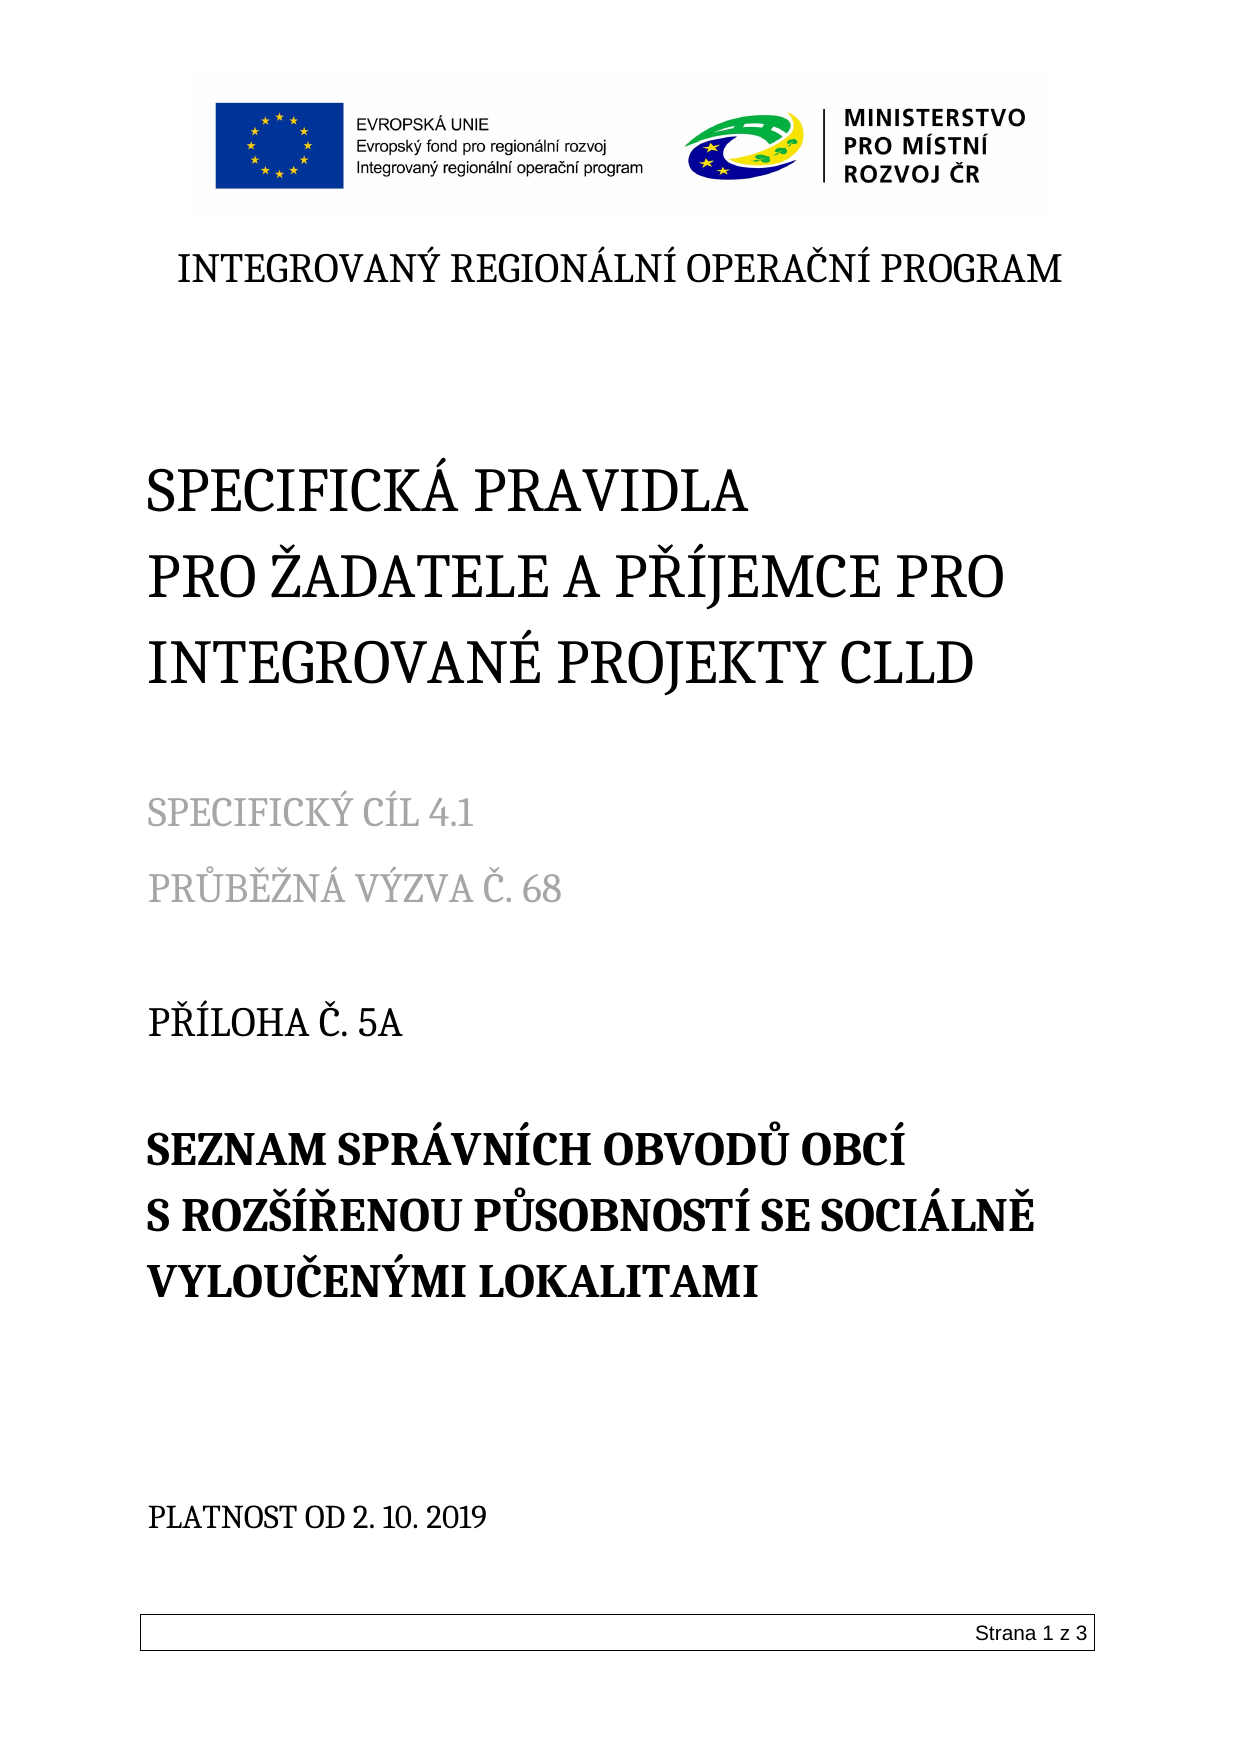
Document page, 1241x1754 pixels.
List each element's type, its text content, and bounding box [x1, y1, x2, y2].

text INTEGROVANÝ REGIONÁLNÍ OPERAČNÍ PROGRAM [148, 245, 1093, 293]
text PRO ŽADATELE A PŘÍJEMCE PRO INTEGROVANÉ PROJEKTY CLLD [148, 541, 1093, 699]
text seznam správních obvodů obcí s rozšířenou působností se sociálně vyloučenými lokalitami [148, 1122, 1093, 1309]
text pLATNOST OD 2. 10. 2019 [148, 1498, 1093, 1537]
picture [187, 73, 1053, 217]
text PRŮBĚŽNá výzva č. 68 [148, 865, 1093, 913]
text SPECIFICKÁ PRAVIDLA [148, 455, 1093, 527]
text SPECIFICKÝ CÍL 4.1 [148, 789, 1093, 837]
text PŘÍLOHA Č. 5a [148, 999, 1093, 1047]
